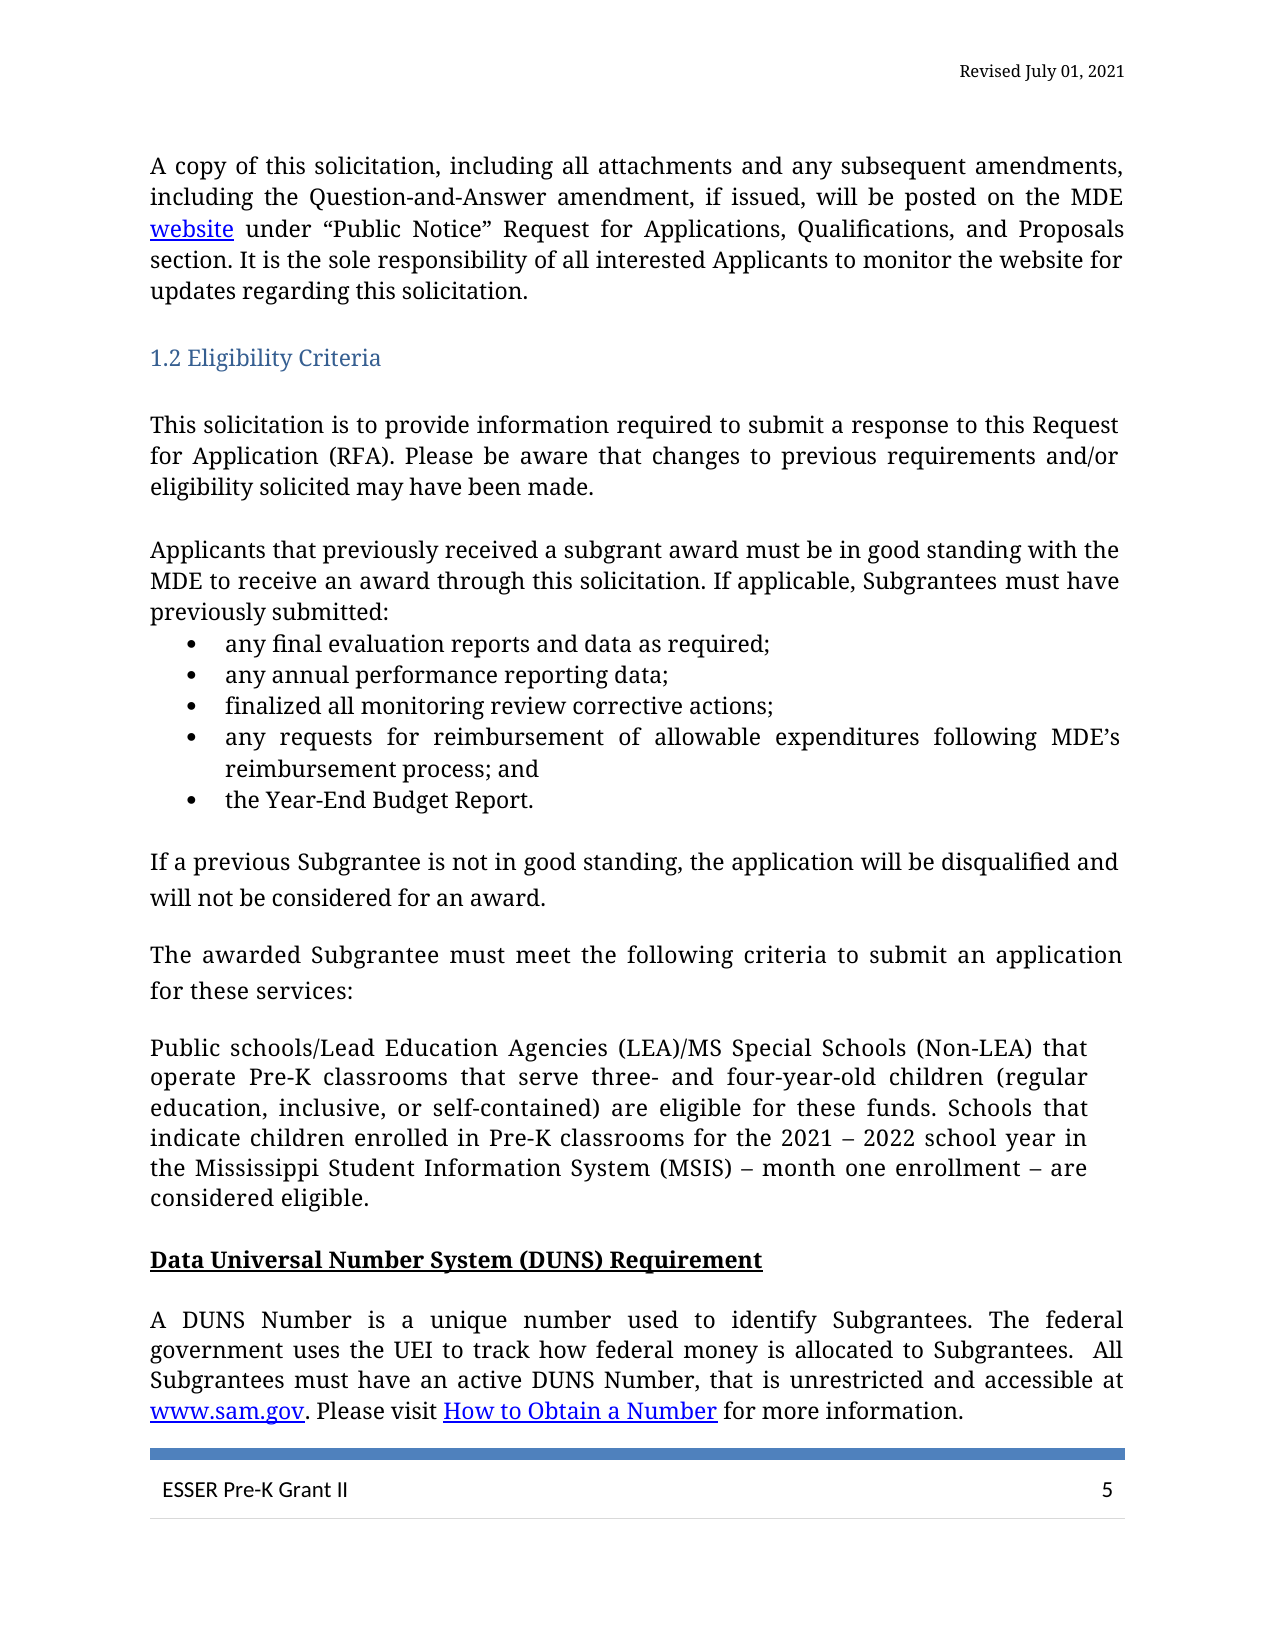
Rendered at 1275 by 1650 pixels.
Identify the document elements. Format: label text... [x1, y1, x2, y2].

text Applicants that previously received a subgrant award must be in good standing with the MDE to receive an award through this solicitation. If applicable, Subgrantees must have previously submitted: [150, 534, 1120, 628]
list any requests for reimbursement of allowable expenditures following MDE’s reimbursement process; and [187, 721, 1120, 784]
text If a previous Subgrantee is not in good standing, the application will be disqualified and will not be considered for an award. [150, 846, 1120, 913]
list any final evaluation reports and data as required; [187, 628, 1120, 659]
text The awarded Subgrantee must meet the following criteria to submit an application for these services: [150, 939, 1125, 1006]
subtitle 1.2 Eligibility Criteria [150, 342, 1125, 373]
text A DUNS Number is a unique number used to identify Subgrantees. The federal government uses the UEI to track how federal money is allocated to Subgrantees. All Subgrantees must have an active DUNS Number, that is unrestricted and accessible at www.sam.gov. Please visit How to Obtain a Number for more information. [150, 1304, 1125, 1426]
text Public schools/Lead Education Agencies (LEA)/MS Special Schools (Non-LEA) that operate Pre-K classrooms that serve three- and four-year-old children (regular education, inclusive, or self-contained) are eligible for these funds. Schools that indicate children enrolled in Pre-K classrooms for the 2021 – 2022 school year in the Mississippi Student Information System (MSIS) – month one enrollment – are considered eligible. [150, 1032, 1090, 1214]
text This solicitation is to provide information required to submit a response to this Request for Application (RFA). Please be aware that changes to previous requirements and/or eligibility solicited may have been made. [150, 409, 1120, 503]
list the Year-End Budget Report. [187, 784, 1120, 815]
text A copy of this solicitation, including all attachments and any subsequent amendments, including the Question-and-Answer amendment, if issued, will be posted on the MDE website under “Public Notice” Request for Applications, Qualifications, and Proposals section. It is the sole responsibility of all interested Applicants to monitor the website for updates regarding this solicitation. [150, 150, 1125, 306]
text Data Universal Number System (DUNS) Requirement [150, 1244, 1090, 1274]
list any annual performance reporting data; [187, 659, 1120, 690]
list finalized all monitoring review corrective actions; [187, 690, 1120, 721]
